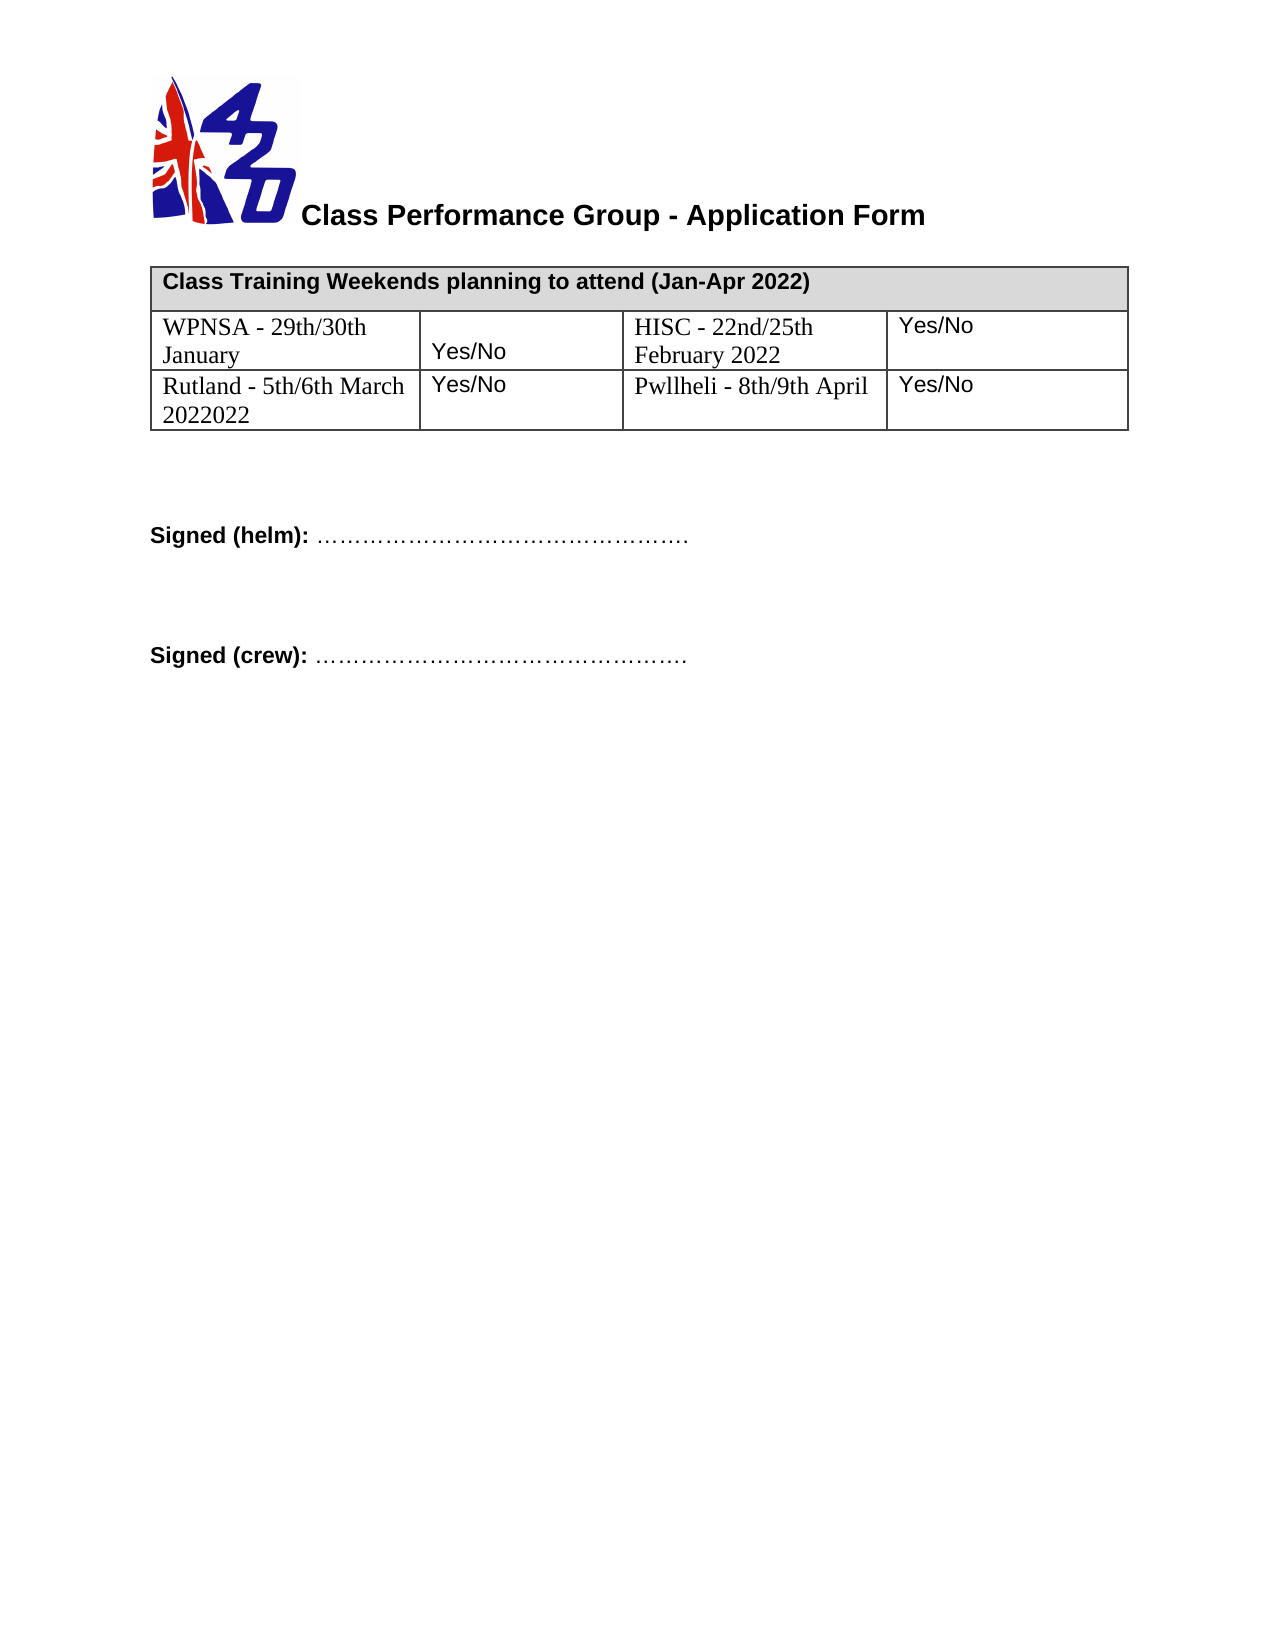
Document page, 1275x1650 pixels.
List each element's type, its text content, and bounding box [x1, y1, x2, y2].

table_cell Yes/No [888, 371, 1127, 429]
table_cell HISC - 22nd/25th February 2022 [624, 312, 886, 369]
text Signed (crew): …………………………………………. [150, 642, 1125, 669]
table_cell Rutland - 5th/6th March 2022022 [152, 371, 419, 429]
text Signed (helm): …………………………………………. [150, 522, 1125, 548]
table_cell Yes/No [421, 371, 622, 429]
table_cell WPNSA - 29th/30th January [152, 312, 419, 369]
table_cell Yes/No [888, 312, 1127, 369]
table_header Class Training Weekends planning to attend (Jan-Apr 2022) [152, 268, 1127, 310]
table_cell Pwllheli - 8th/9th April [624, 371, 886, 429]
picture [150, 75, 301, 226]
table_cell Yes/No [421, 312, 622, 369]
